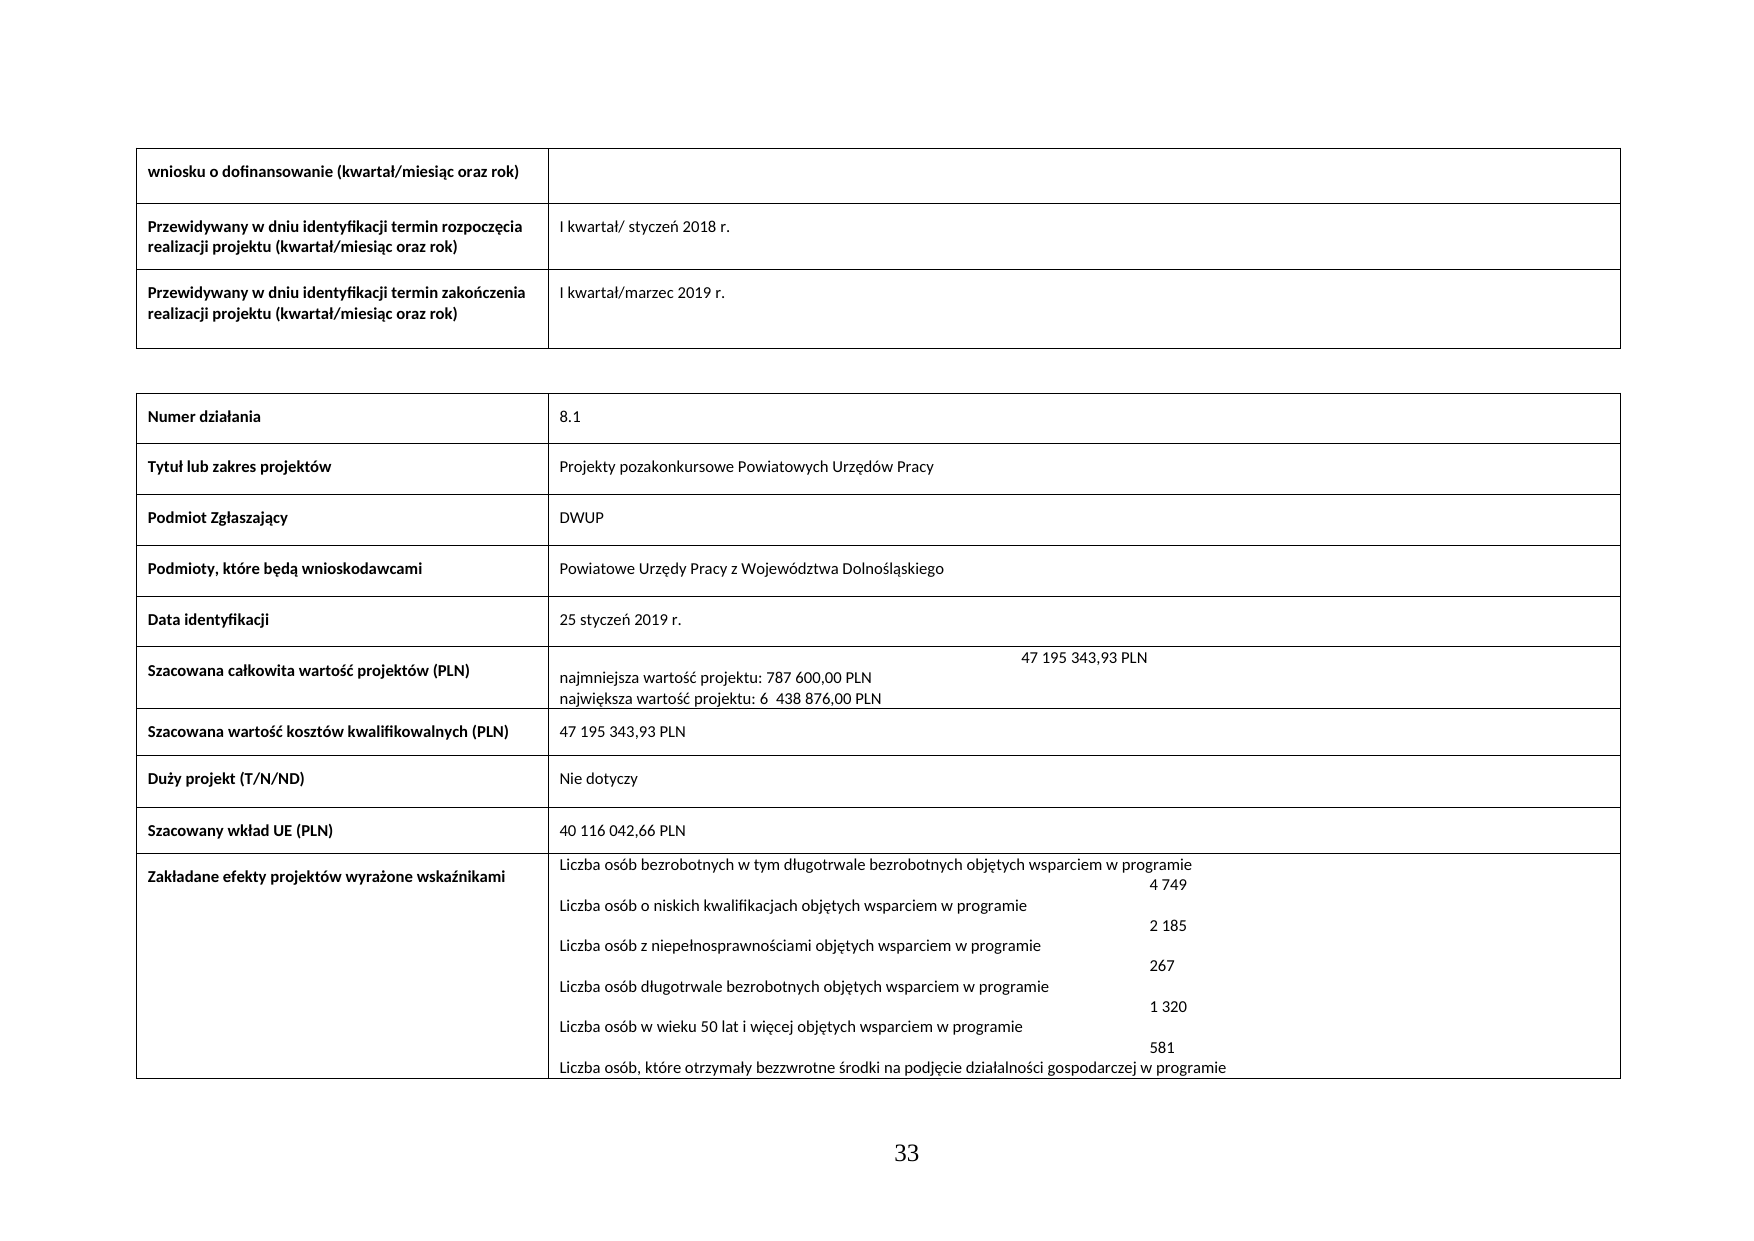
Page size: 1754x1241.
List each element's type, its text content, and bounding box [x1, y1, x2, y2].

table_cell 47 195 343,93 PLN [549, 709, 1620, 754]
table_cell Szacowany wkład UE (PLN) [137, 808, 548, 853]
table_header Numer działania [137, 394, 548, 443]
table_cell Projekty pozakonkursowe Powiatowych Urzędów Pracy [549, 444, 1620, 494]
table_cell Szacowana całkowita wartość projektów (PLN) [137, 647, 548, 708]
table_cell 25 styczeń 2019 r. [549, 597, 1620, 646]
table_header 8.1 [549, 394, 1620, 443]
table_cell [549, 854, 1620, 1078]
table_cell Przewidywany w dniu identyfikacji termin zakończenia realizacji projektu (kwartał/miesiąc oraz rok) [137, 270, 548, 348]
table_cell Duży projekt (T/N/ND) [137, 756, 548, 807]
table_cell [137, 149, 548, 202]
table_cell Przewidywany w dniu identyfikacji termin rozpoczęcia realizacji projektu (kwartał/miesiąc oraz rok) [137, 204, 548, 269]
table_cell I kwartał/marzec 2019 r. [549, 270, 1620, 348]
table_cell 40 116 042,66 PLN [549, 808, 1620, 853]
table_cell DWUP [549, 495, 1620, 544]
table_cell 47 195 343,93 PLN najmniejsza wartość projektu: 787 600,00 PLN największa wartość projektu: 6 438 876,00 PLN [549, 647, 1620, 708]
table_cell Podmiot Zgłaszający [137, 495, 548, 544]
table_cell Podmioty, które będą wnioskodawcami [137, 546, 548, 596]
table_cell Data identyfikacji [137, 597, 548, 646]
table_cell Tytuł lub zakres projektów [137, 444, 548, 494]
table_cell Szacowana wartość kosztów kwalifikowalnych (PLN) [137, 709, 548, 754]
table_cell I kwartał/ styczeń 2018 r. [549, 204, 1620, 269]
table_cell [137, 854, 548, 1078]
table_cell Nie dotyczy [549, 756, 1620, 807]
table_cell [549, 149, 1620, 202]
table_cell Powiatowe Urzędy Pracy z Województwa Dolnośląskiego [549, 546, 1620, 596]
